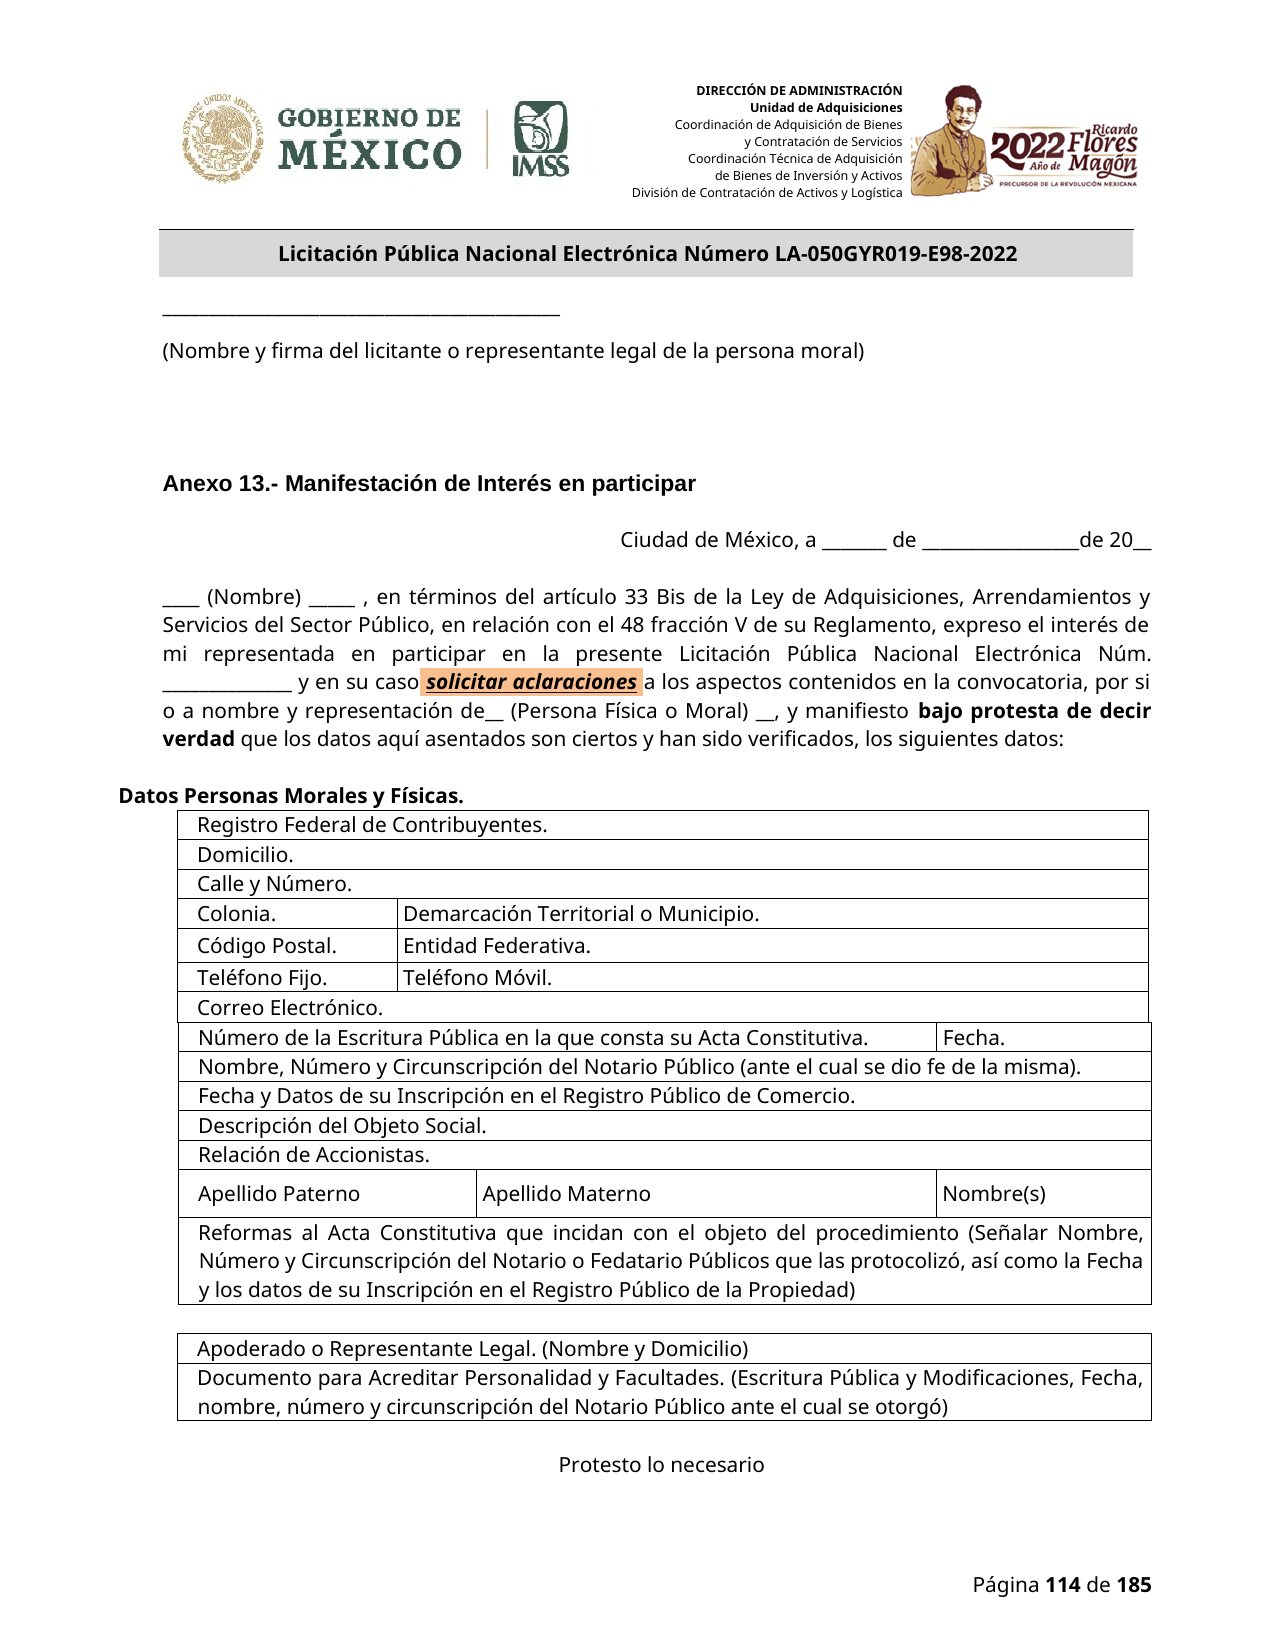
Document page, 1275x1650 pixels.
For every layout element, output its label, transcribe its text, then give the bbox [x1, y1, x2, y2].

table_header Registro Federal de Contribuyentes. [178, 811, 1148, 839]
table_cell Entidad Federativa. [398, 929, 1148, 962]
text Protesto lo necesario [117, 1450, 1206, 1478]
table_cell Calle y Número. [178, 870, 1148, 898]
table_cell Demarcación Territorial o Municipio. [398, 899, 1148, 927]
table_cell Domicilio. [178, 840, 1148, 868]
table_cell Descripción del Objeto Social. [179, 1111, 1151, 1139]
table_cell Relación de Accionistas. [179, 1141, 1151, 1169]
table_cell Reformas al Acta Constitutiva que incidan con el objeto del procedimiento (Señalar Nombre, Número y Circunscripción del Notario o Fedatario Públicos que las protocolizó, así como la Fecha y los datos de su Inscripción en el Registro Público de la Propiedad) [179, 1218, 1151, 1303]
table_cell Teléfono Móvil. [398, 963, 1148, 991]
text ____ (Nombre) _____ , en términos del artículo 33 Bis de la Ley de Adquisiciones, Arrendamientos y Servicios del Sector Público, en relación con el 48 fracción V de su Reglamento, expreso el interés de mi representada en participar en la presente Licitación Pública Nacional Electrónica Núm. ______________ y en su caso solicitar aclaraciones a los aspectos contenidos en la convocatoria, por si o a nombre y representación de__ (Persona Física o Moral) __, y manifiesto bajo protesta de decir verdad que los datos aquí asentados son ciertos y han sido verificados, los siguientes datos: [162, 582, 1152, 753]
table_cell Apellido Paterno [179, 1170, 476, 1217]
table_cell Nombre(s) [937, 1170, 1151, 1217]
table_cell Documento para Acreditar Personalidad y Facultades. (Escritura Pública y Modificaciones, Fecha, nombre, número y circunscripción del Notario Público ante el cual se otorgó) [178, 1364, 1151, 1420]
picture [910, 79, 1139, 204]
text Datos Personas Morales y Físicas. [118, 781, 1206, 809]
table_header Apoderado o Representante Legal. (Nombre y Domicilio) [178, 1334, 1151, 1362]
table_cell Número de la Escritura Pública en la que consta su Acta Constitutiva. [179, 1023, 936, 1051]
table_cell Teléfono Fijo. [178, 963, 397, 991]
table_cell Colonia. [178, 899, 397, 927]
text Ciudad de México, a _______ de _________________de 20__ [117, 525, 1152, 554]
table_cell Fecha y Datos de su Inscripción en el Registro Público de Comercio. [179, 1082, 1151, 1110]
table_cell Nombre, Número y Circunscripción del Notario Público (ante el cual se dio fe de la misma). [179, 1052, 1151, 1081]
table_cell Apellido Materno [477, 1170, 936, 1217]
table_cell Código Postal. [178, 929, 397, 962]
text (Nombre y firma del licitante o representante legal de la persona moral) [162, 336, 1152, 365]
table_cell Correo Electrónico. [178, 992, 1148, 1022]
table_cell Fecha. [937, 1023, 1151, 1051]
text ___________________________________________ [162, 291, 1152, 319]
picture [170, 88, 594, 194]
subtitle Anexo 13.- Manifestación de Interés en participar [162, 470, 1152, 497]
